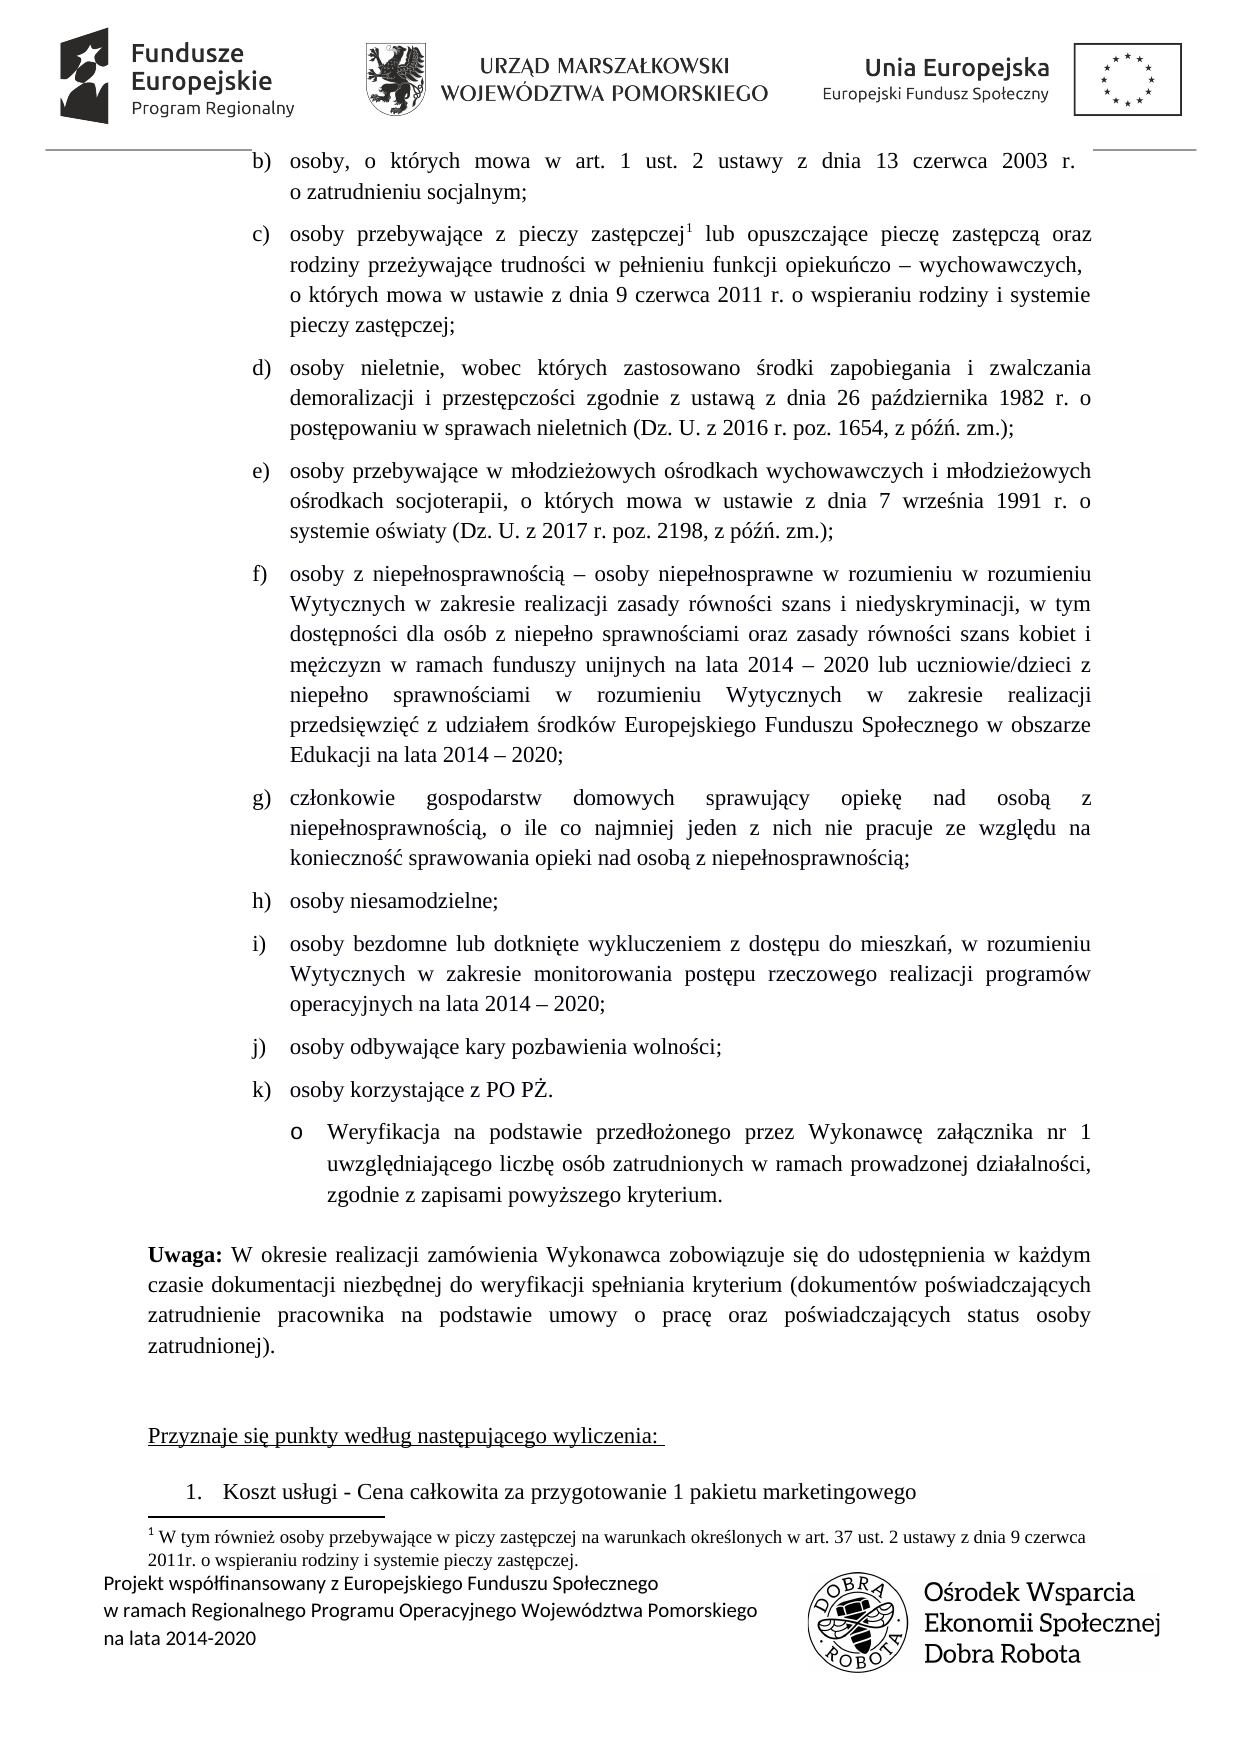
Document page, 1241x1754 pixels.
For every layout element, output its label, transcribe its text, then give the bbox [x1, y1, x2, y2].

picture [807, 1572, 1160, 1673]
list osoby nieletnie, wobec których zastosowano środki zapobiegania i zwalczania demoralizacji i przestępczości zgodnie z ustawą z dnia 26 października 1982 r. o postępowaniu w sprawach nieletnich (Dz. U. z 2016 r. poz. 1654, z późń. zm.); [252, 354, 1093, 441]
list Koszt usługi - Cena całkowita za przygotowanie 1 pakietu marketingowego [185, 1478, 1093, 1504]
list osoby korzystające z PO PŻ. [252, 1076, 1093, 1102]
list osoby niesamodzielne; [252, 887, 1093, 913]
picture [45, 27, 1197, 151]
list członkowie gospodarstw domowych sprawujący opiekę nad osobą z niepełnosprawnością, o ile co najmniej jeden z nich nie pracuje ze względu na konieczność sprawowania opieki nad osobą z niepełnosprawnością; [252, 784, 1093, 871]
list osoby przebywające z pieczy zastępczej lub opuszczające pieczę zastępczą oraz rodziny przeżywające trudności w pełnieniu funkcji opiekuńczo – wychowawczych, o których mowa w ustawie z dnia 9 czerwca 2011 r. o wspieraniu rodziny i systemie pieczy zastępczej; [252, 221, 1093, 337]
list Weryfikacja na podstawie przedłożonego przez Wykonawcę załącznika nr 1 uwzględniającego liczbę osób zatrudnionych w ramach prowadzonej działalności, zgodnie z zapisami powyższego kryterium. [289, 1118, 1093, 1207]
list osoby bezdomne lub dotknięte wykluczeniem z dostępu do mieszkań, w rozumieniu Wytycznych w zakresie monitorowania postępu rzeczowego realizacji programów operacyjnych na lata 2014 – 2020; [252, 930, 1093, 1017]
list osoby, o których mowa w art. 1 ust. 2 ustawy z dnia 13 czerwca 2003 r. o zatrudnieniu socjalnym; [252, 148, 1093, 204]
list osoby odbywające kary pozbawienia wolności; [252, 1033, 1093, 1059]
text Uwaga: W okresie realizacji zamówienia Wykonawca zobowiązuje się do udostępnienia w każdym czasie dokumentacji niezbędnej do weryfikacji spełniania kryterium (dokumentów poświadczających zatrudnienie pracownika na podstawie umowy o pracę oraz poświadczających status osoby zatrudnionej). [148, 1241, 1093, 1358]
list osoby przebywające w młodzieżowych ośrodkach wychowawczych i młodzieżowych ośrodkach socjoterapii, o których mowa w ustawie z dnia 7 września 1991 r. o systemie oświaty (Dz. U. z 2017 r. poz. 2198, z późń. zm.); [252, 457, 1093, 544]
list osoby z niepełnosprawnością – osoby niepełnosprawne w rozumieniu w rozumieniu Wytycznych w zakresie realizacji zasady równości szans i niedyskryminacji, w tym dostępności dla osób z niepełno sprawnościami oraz zasady równości szans kobiet i mężczyzn w ramach funduszy unijnych na lata 2014 – 2020 lub uczniowie/dzieci z niepełno sprawnościami w rozumieniu Wytycznych w zakresie realizacji przedsięwzięć z udziałem środków Europejskiego Funduszu Społecznego w obszarze Edukacji na lata 2014 – 2020; [252, 560, 1093, 768]
text Przyznaje się punkty według następującego wyliczenia: [148, 1422, 1093, 1448]
